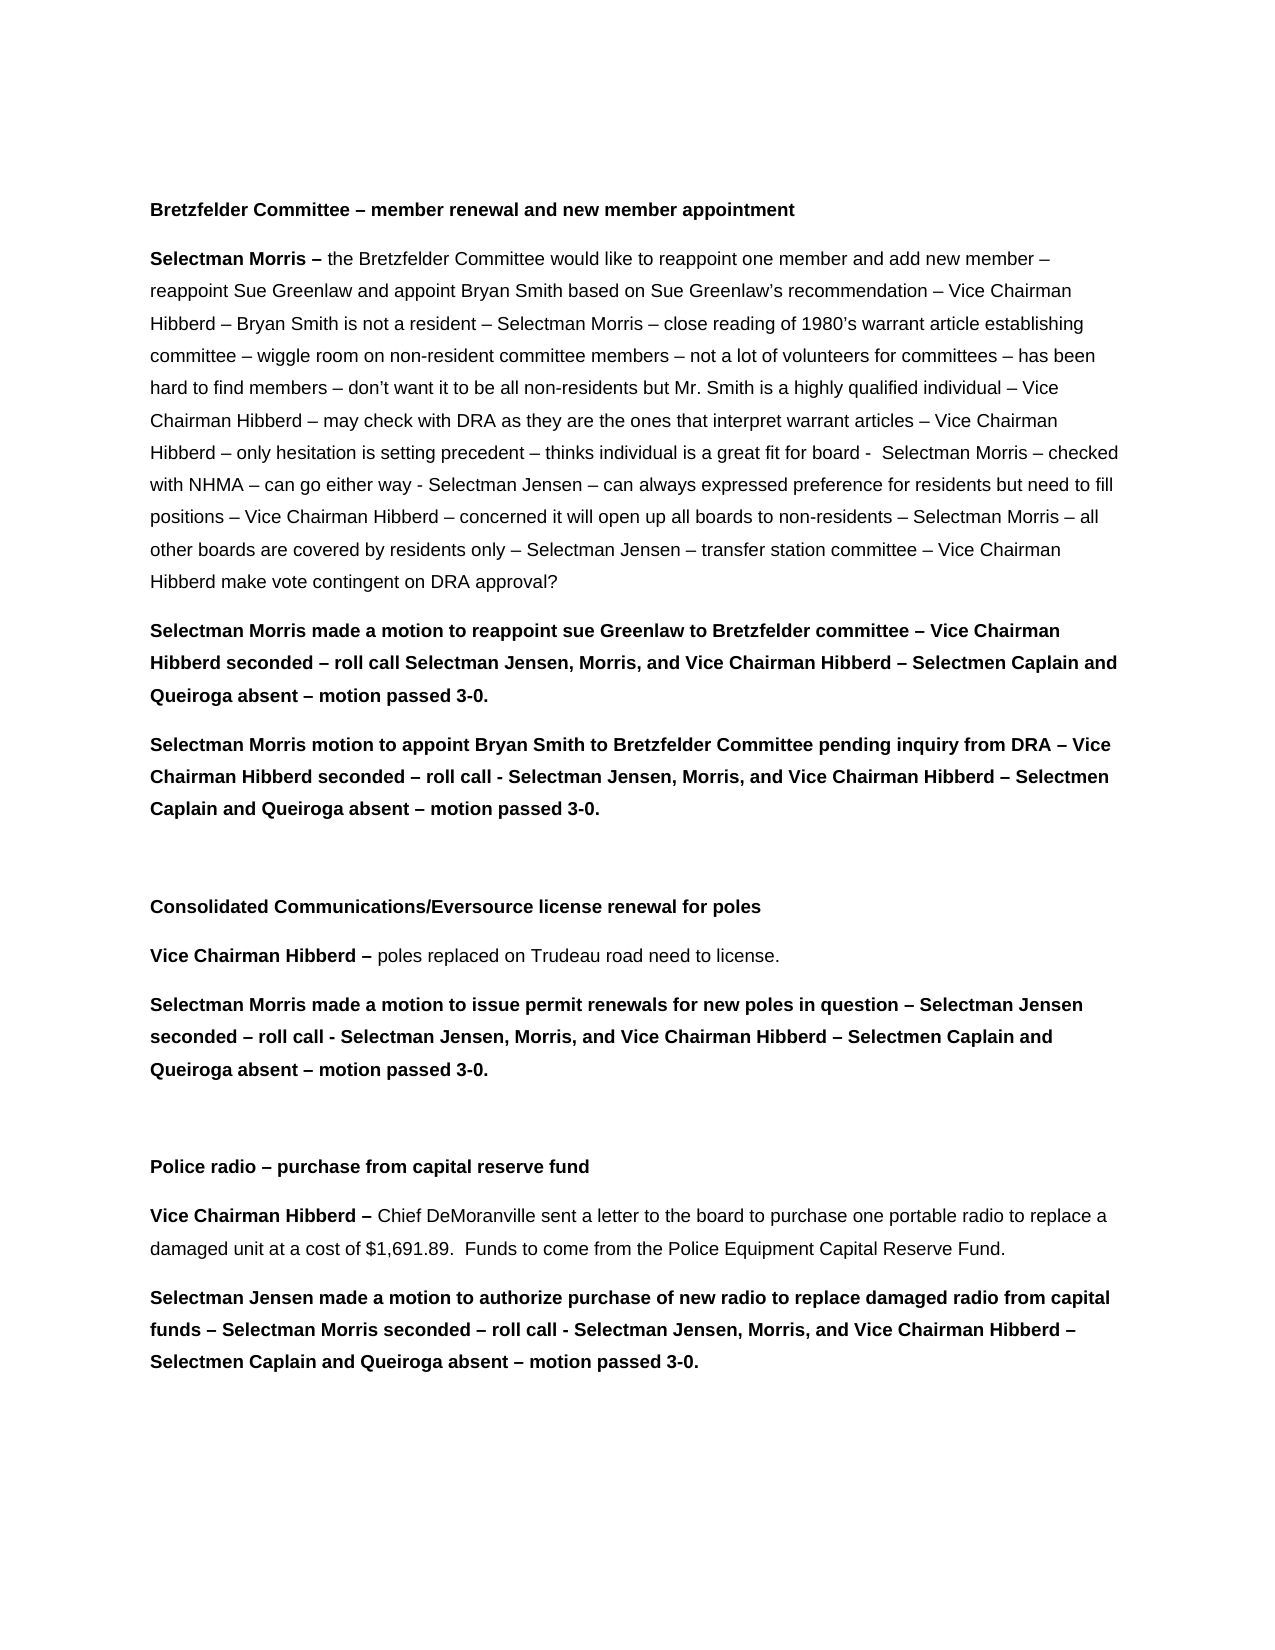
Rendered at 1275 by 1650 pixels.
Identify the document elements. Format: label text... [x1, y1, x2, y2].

text Selectman Morris – the Bretzfelder Committee would like to reappoint one member and add new member – reappoint Sue Greenlaw and appoint Bryan Smith based on Sue Greenlaw’s recommendation – Vice Chairman Hibberd – Bryan Smith is not a resident – Selectman Morris – close reading of 1980’s warrant article establishing committee – wiggle room on non-resident committee members – not a lot of volunteers for committees – has been hard to find members – don’t want it to be all non-residents but Mr. Smith is a highly qualified individual – Vice Chairman Hibberd – may check with DRA as they are the ones that interpret warrant articles – Vice Chairman Hibberd – only hesitation is setting precedent – thinks individual is a great fit for board - Selectman Morris – checked with NHMA – can go either way - Selectman Jensen – can always expressed preference for residents but need to fill positions – Vice Chairman Hibberd – concerned it will open up all boards to non-residents – Selectman Morris – all other boards are covered by residents only – Selectman Jensen – transfer station committee – Vice Chairman Hibberd make vote contingent on DRA approval? [150, 248, 1125, 592]
text Consolidated Communications/Eversource license renewal for poles [150, 896, 1125, 917]
text Police radio – purchase from capital reserve fund [150, 1156, 1125, 1178]
text Selectman Morris made a motion to reappoint sue Greenlaw to Bretzfelder committee – Vice Chairman Hibberd seconded – roll call Selectman Jensen, Morris, and Vice Chairman Hibberd – Selectmen Caplain and Queiroga absent – motion passed 3-0. [150, 620, 1125, 706]
text Vice Chairman Hibberd – poles replaced on Trudeau road need to license. [150, 945, 1125, 966]
text Selectman Morris motion to appoint Bryan Smith to Bretzfelder Committee pending inquiry from DRA – Vice Chairman Hibberd seconded – roll call - Selectman Jensen, Morris, and Vice Chairman Hibberd – Selectmen Caplain and Queiroga absent – motion passed 3-0. [150, 733, 1125, 819]
text Vice Chairman Hibberd – Chief DeMoranville sent a letter to the board to purchase one portable radio to replace a damaged unit at a cost of $1,691.89. Funds to come from the Police Equipment Capital Reserve Fund. [150, 1205, 1125, 1259]
text Selectman Jensen made a motion to authorize purchase of new radio to replace damaged radio from capital funds – Selectman Morris seconded – roll call - Selectman Jensen, Morris, and Vice Chairman Hibberd – Selectmen Caplain and Queiroga absent – motion passed 3-0. [150, 1286, 1125, 1373]
text Selectman Morris made a motion to issue permit renewals for new poles in question – Selectman Jensen seconded – roll call - Selectman Jensen, Morris, and Vice Chairman Hibberd – Selectmen Caplain and Queiroga absent – motion passed 3-0. [150, 994, 1125, 1080]
text Bretzfelder Committee – member renewal and new member appointment [150, 199, 1125, 221]
